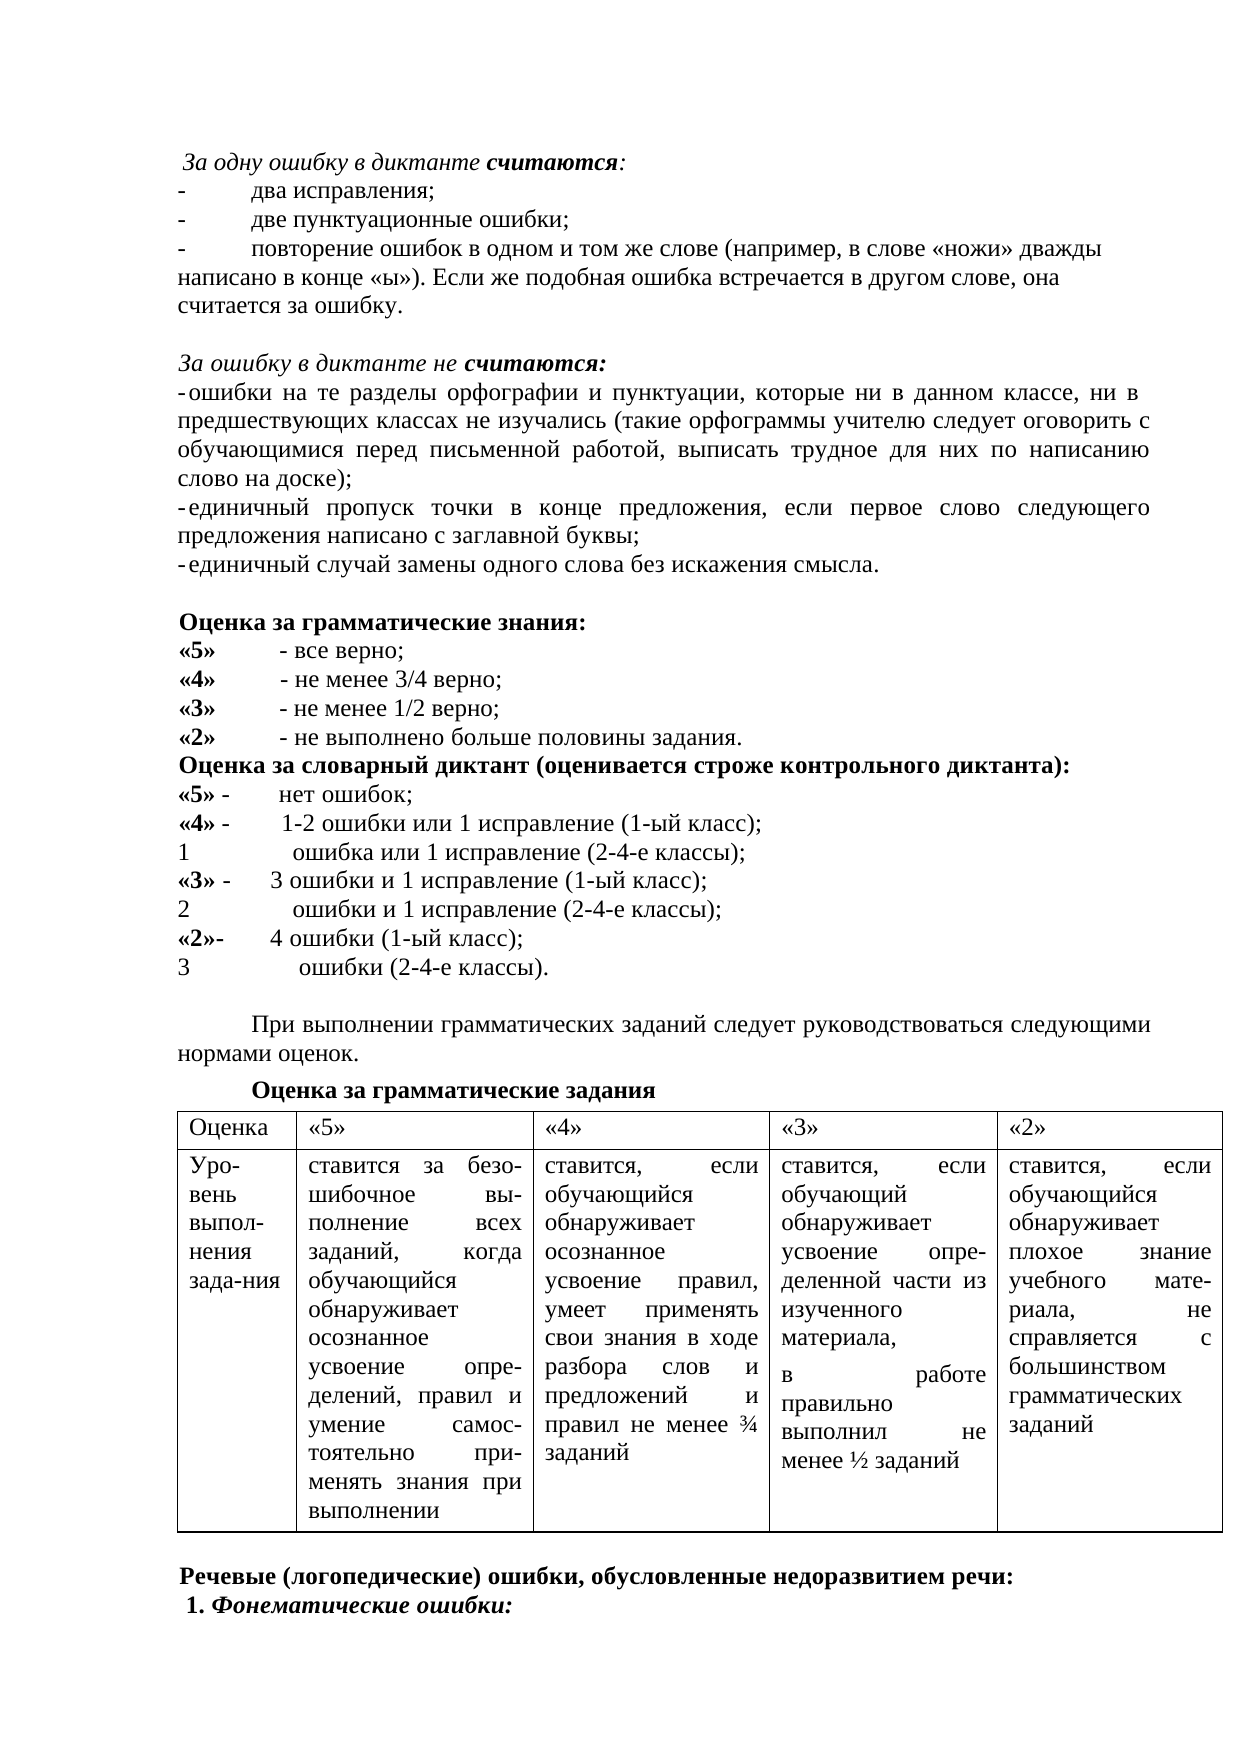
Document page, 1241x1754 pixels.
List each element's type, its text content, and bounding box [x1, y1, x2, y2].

table_header Оценка [178, 1112, 296, 1149]
text «4» - 1-2 ошибки или 1 исправление (1-ый класс); [178, 808, 1152, 837]
list ошибки и 1 исправление (2-4-е классы); «2»- 4 ошибки (1-ый класс); [177, 894, 982, 952]
table_cell ставится, если обучающийся обнаруживает плохое знание учебного мате-риала, не справляется с большинством грамматических заданий [998, 1150, 1222, 1531]
list ошибки на те разделы орфографии и пунктуации, которые ни в данном классе, ни в предшествующих классах не изучались (такие орфограммы учителю следует оговорить с обучающимися перед письменной работой, выписать трудное для них по написанию слово на доске); [177, 377, 1152, 492]
list две пунктуационные ошибки; [177, 204, 1152, 233]
table_header «4» [534, 1112, 769, 1149]
list два исправления; [177, 176, 1152, 204]
text Оценка за словарный диктант (оценивается строже контрольного диктанта): [178, 751, 1152, 779]
text «3» - не менее 1/2 верно; [178, 693, 1152, 722]
table_header «2» [998, 1112, 1222, 1149]
table_cell Уро-вень выпол-нения зада-ния [178, 1150, 296, 1531]
table_cell ставится за безо-шибочное вы-полнение всех заданий, когда обучающийся обнаруживает осознанное усвоение опре-делений, правил и умение самос-тоятельно при-менять знания при выполнении [297, 1150, 533, 1531]
table_header «5» [297, 1112, 533, 1149]
text При выполнении грамматических заданий следует руководствоваться следующими нормами оценок. [177, 1009, 1152, 1067]
table_cell ставится, если обучающий обнаруживает усвоение опре-деленной части из изученного материала, в работе правильно выполнил не менее ½ заданий [770, 1150, 997, 1531]
text «5» - все верно; [178, 636, 1152, 664]
text За ошибку в диктанте не считаются: [178, 348, 1152, 377]
list ошибка или 1 исправление (2-4-е классы); «3» - 3 ошибки и 1 исправление (1-ый класс); [177, 837, 1016, 894]
list ошибки (2-4-е классы). [177, 952, 1152, 981]
table_header «3» [770, 1112, 997, 1149]
list единичный пропуск точки в конце предложения, если первое слово следующего предложения написано с заглавной буквы; [177, 492, 1152, 549]
text «4» - не менее 3/4 верно; [179, 664, 1152, 693]
list повторение ошибок в одном и том же слове (например, в слове «ножи» дважды написано в конце «ы»). Если же подобная ошибка встречается в другом слове, она считается за ошибку. [177, 233, 1152, 319]
list единичный случай замены одного слова без искажения смысла. [177, 549, 1152, 578]
table_cell ставится, если обучающийся обнаруживает осознанное усвоение правил, умеет применять свои знания в ходе разбора слов и предложений и правил не менее ¾ заданий [534, 1150, 769, 1531]
text За одну ошибку в диктанте считаются: [183, 147, 1152, 176]
text «5» - нет ошибок; [178, 779, 1152, 808]
text Оценка за грамматические задания [177, 1075, 1152, 1103]
text 1. Фонематические ошибки: [179, 1590, 1152, 1619]
text «2» - не выполнено больше половины задания. [178, 722, 1152, 751]
text Оценка за грамматические знания: [179, 607, 1152, 636]
text Речевые (логопедические) ошибки, обусловленные недоразвитием речи: [179, 1561, 1152, 1590]
